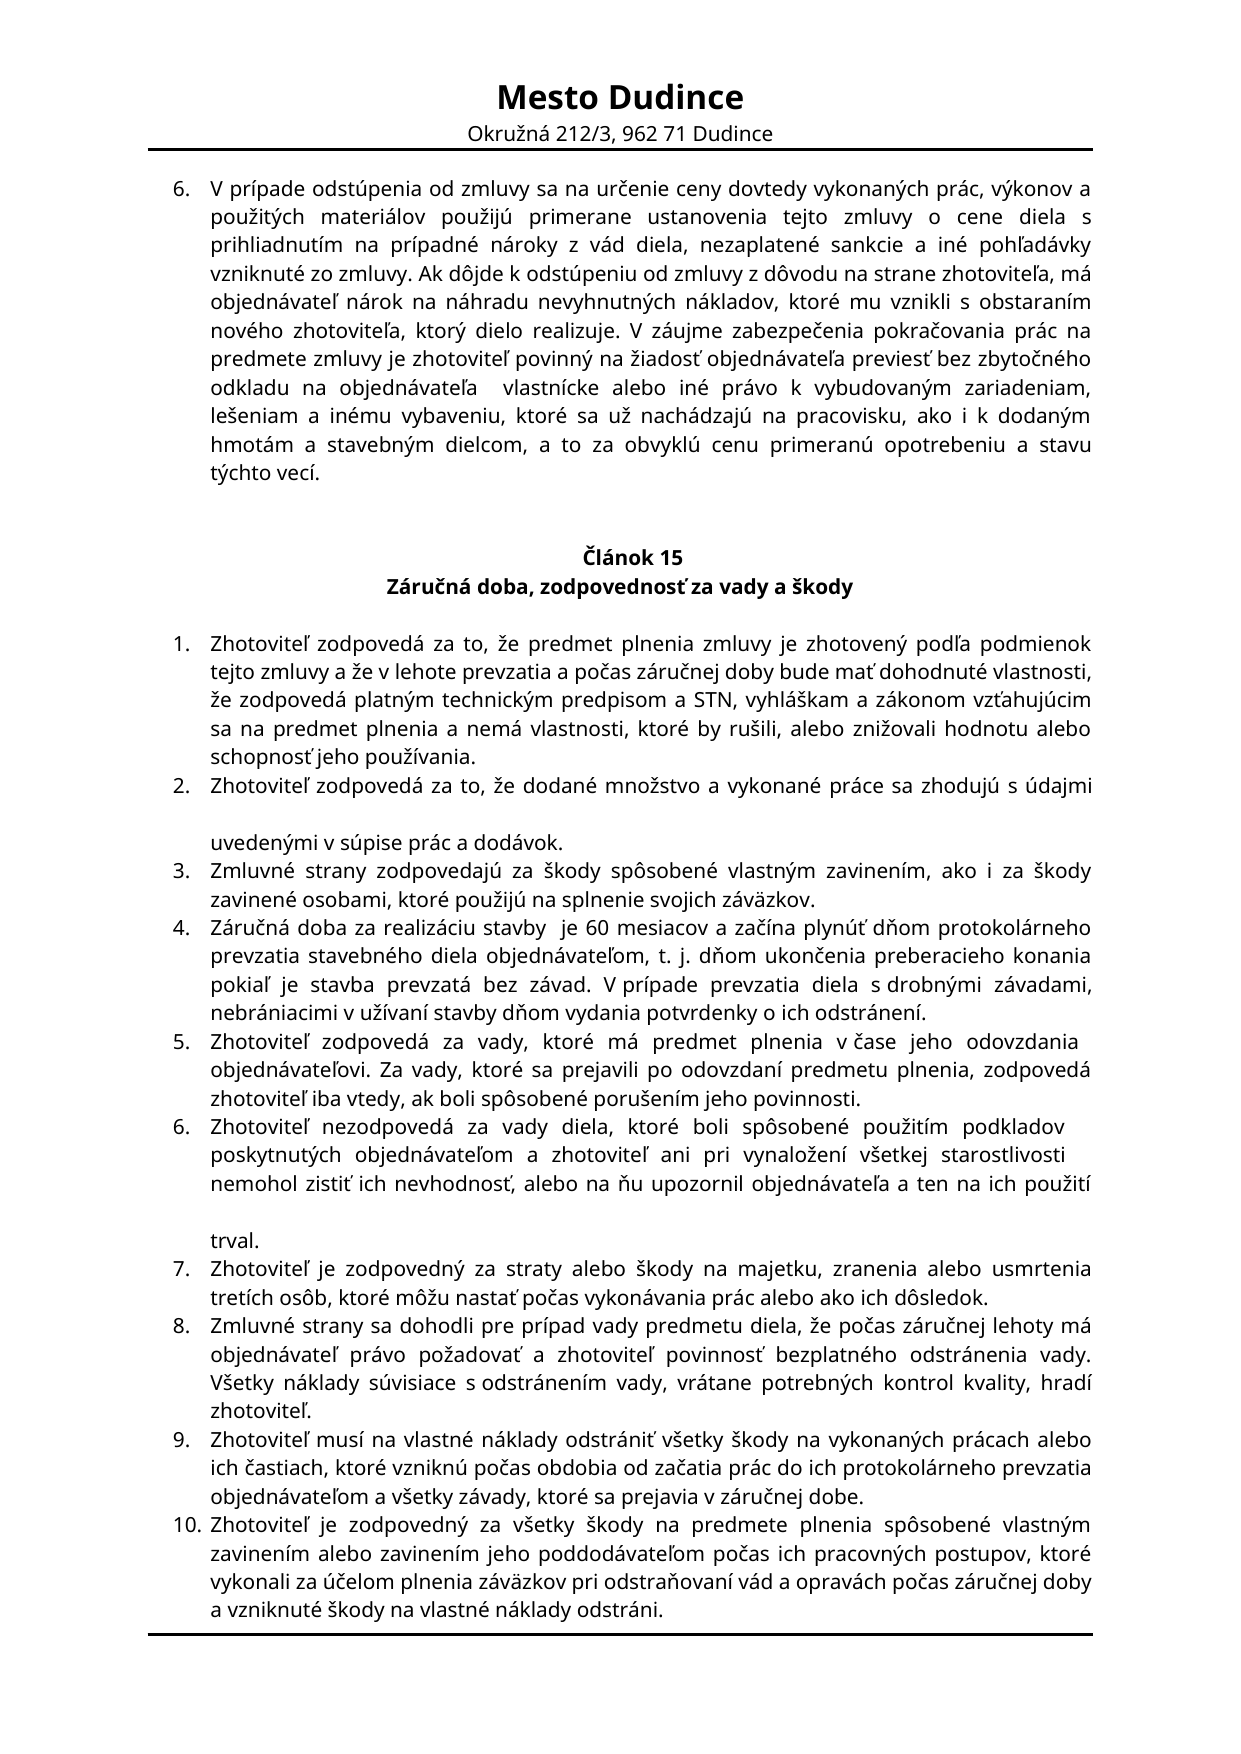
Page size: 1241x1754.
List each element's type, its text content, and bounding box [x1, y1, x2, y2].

text Článok 15 [173, 543, 1093, 572]
list Záručná doba za realizáciu stavby je 60 mesiacov a začína plynúť dňom protokolárneho prevzatia stavebného diela objednávateľom, t. j. dňom ukončenia preberacieho konania pokiaľ je stavba prevzatá bez závad. V prípade prevzatia diela s drobnými závadami, nebrániacimi v užívaní stavby dňom vydania potvrdenky o ich odstránení. [173, 913, 1093, 1027]
list Zmluvné strany zodpovedajú za škody spôsobené vlastným zavinením, ako i za škody zavinené osobami, ktoré použijú na splnenie svojich záväzkov. [173, 856, 1093, 913]
list Zhotoviteľ zodpovedá za vady, ktoré má predmet plnenia v čase jeho odovzdania objednávateľovi. Za vady, ktoré sa prejavili po odovzdaní predmetu plnenia, zodpovedá zhotoviteľ iba vtedy, ak boli spôsobené porušením jeho povinnosti. [173, 1027, 1093, 1112]
list Zhotoviteľ zodpovedá za to, že dodané množstvo a vykonané práce sa zhodujú s údajmi uvedenými v súpise prác a dodávok. [173, 771, 1093, 856]
list Zhotoviteľ musí na vlastné náklady odstrániť všetky škody na vykonaných prácach alebo ich častiach, ktoré vzniknú počas obdobia od začatia prác do ich protokolárneho prevzatia objednávateľom a všetky závady, ktoré sa prejavia v záručnej dobe. [173, 1425, 1093, 1510]
text Záručná doba, zodpovednosť za vady a škody [148, 572, 1093, 600]
list Zhotoviteľ je zodpovedný za všetky škody na predmete plnenia spôsobené vlastným zavinením alebo zavinením jeho poddodávateľom počas ich pracovných postupov, ktoré vykonali za účelom plnenia záväzkov pri odstraňovaní vád a opravách počas záručnej doby a vzniknuté škody na vlastné náklady odstráni. [173, 1510, 1093, 1624]
list Zhotoviteľ nezodpovedá za vady diela, ktoré boli spôsobené použitím podkladov poskytnutých objednávateľom a zhotoviteľ ani pri vynaložení všetkej starostlivosti nemohol zistiť ich nevhodnosť, alebo na ňu upozornil objednávateľa a ten na ich použití trval. [173, 1112, 1093, 1254]
list Zhotoviteľ zodpovedá za to, že predmet plnenia zmluvy je zhotovený podľa podmienok tejto zmluvy a že v lehote prevzatia a počas záručnej doby bude mať dohodnuté vlastnosti, že zodpovedá platným technickým predpisom a STN, vyhláškam a zákonom vzťahujúcim sa na predmet plnenia a nemá vlastnosti, ktoré by rušili, alebo znižovali hodnotu alebo schopnosť jeho používania. [173, 629, 1093, 771]
list V prípade odstúpenia od zmluvy sa na určenie ceny dovtedy vykonaných prác, výkonov a použitých materiálov použijú primerane ustanovenia tejto zmluvy o cene diela s prihliadnutím na prípadné nároky z vád diela, nezaplatené sankcie a iné pohľadávky vzniknuté zo zmluvy. Ak dôjde k odstúpeniu od zmluvy z dôvodu na strane zhotoviteľa, má objednávateľ nárok na náhradu nevyhnutných nákladov, ktoré mu vznikli s obstaraním nového zhotoviteľa, ktorý dielo realizuje. V záujme zabezpečenia pokračovania prác na predmete zmluvy je zhotoviteľ povinný na žiadosť objednávateľa previesť bez zbytočného odkladu na objednávateľa vlastnícke alebo iné právo k vybudovaným zariadeniam, lešeniam a inému vybaveniu, ktoré sa už nachádzajú na pracovisku, ako i k dodaným hmotám a stavebným dielcom, a to za obvyklú cenu primeranú opotrebeniu a stavu týchto vecí. [173, 174, 1093, 487]
list Zhotoviteľ je zodpovedný za straty alebo škody na majetku, zranenia alebo usmrtenia tretích osôb, ktoré môžu nastať počas vykonávania prác alebo ako ich dôsledok. [173, 1254, 1093, 1311]
list Zmluvné strany sa dohodli pre prípad vady predmetu diela, že počas záručnej lehoty má objednávateľ právo požadovať a zhotoviteľ povinnosť bezplatného odstránenia vady. Všetky náklady súvisiace s odstránením vady, vrátane potrebných kontrol kvality, hradí zhotoviteľ. [173, 1311, 1093, 1425]
